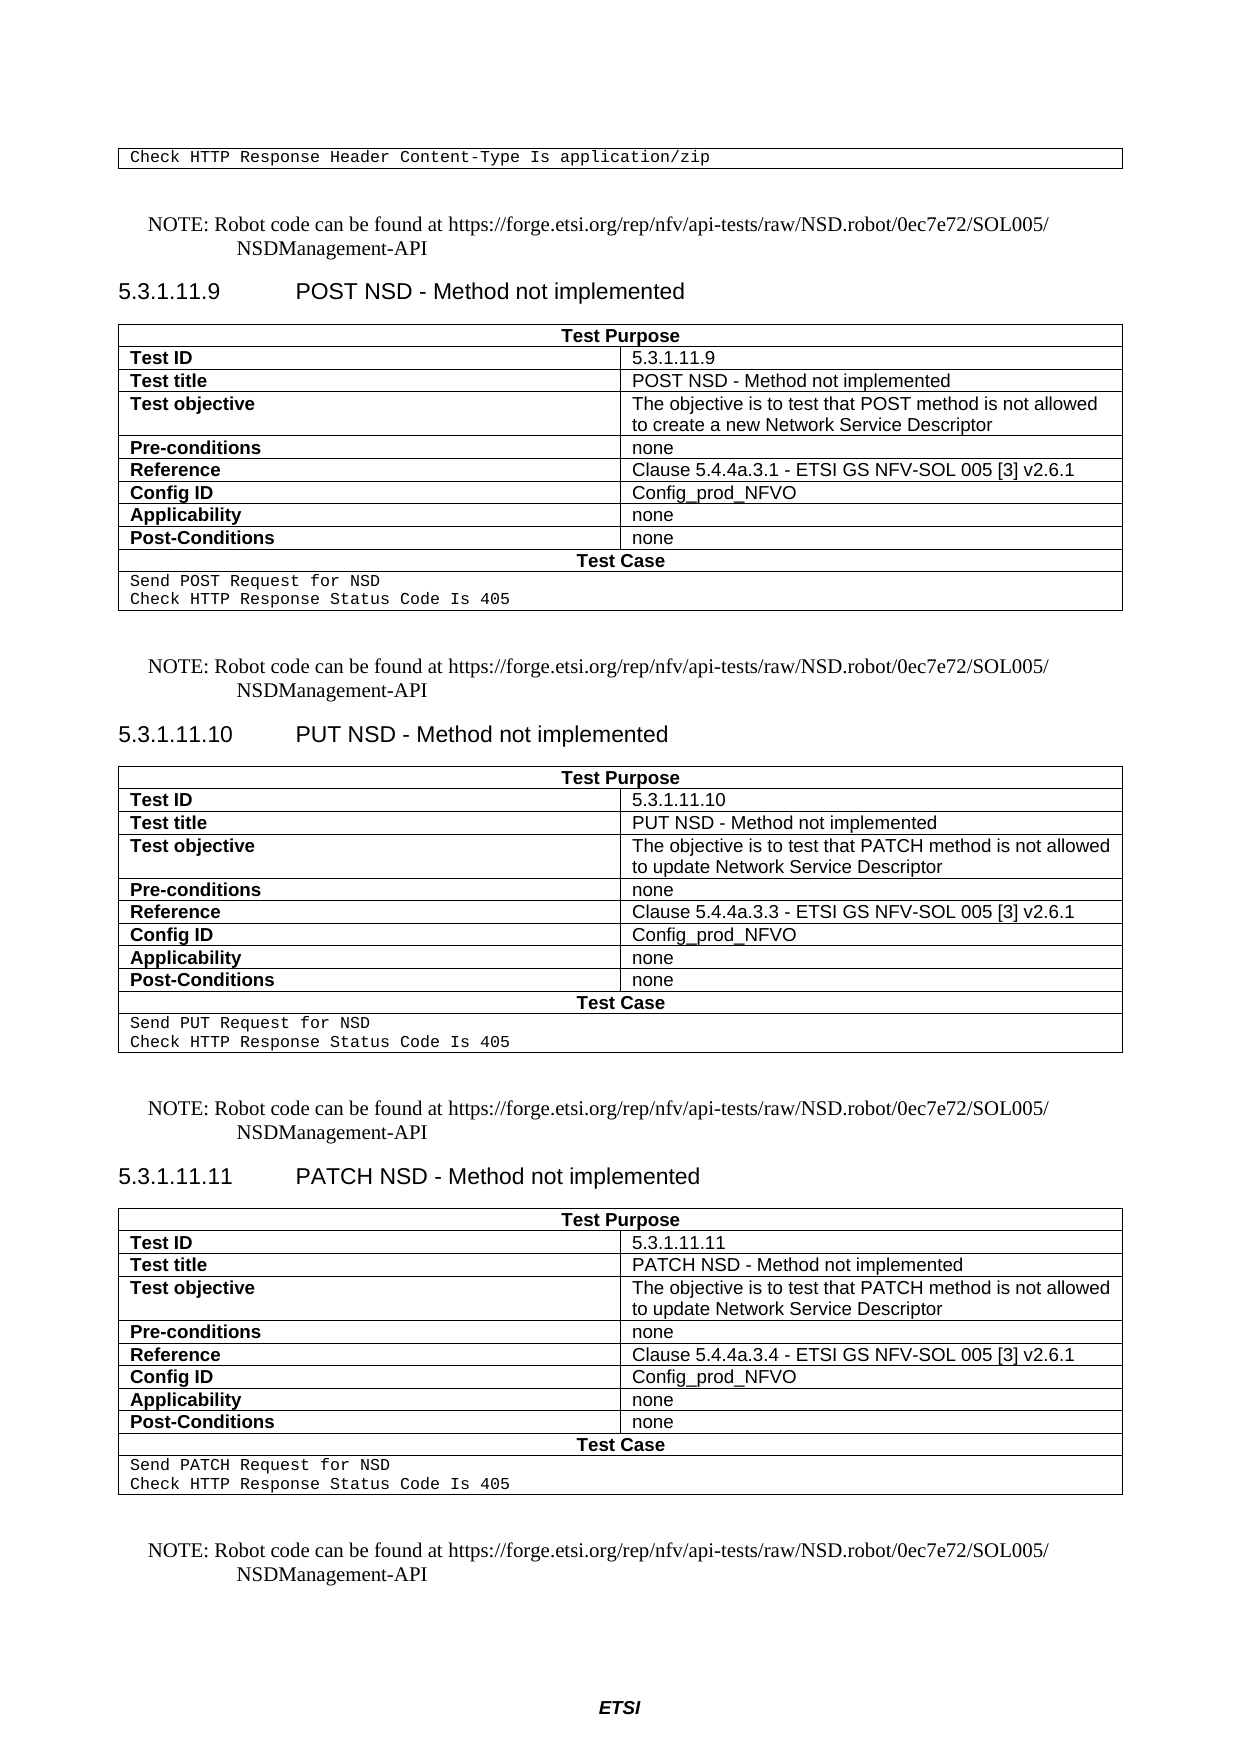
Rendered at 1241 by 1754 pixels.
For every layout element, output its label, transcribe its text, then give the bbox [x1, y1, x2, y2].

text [148, 1538, 1122, 1586]
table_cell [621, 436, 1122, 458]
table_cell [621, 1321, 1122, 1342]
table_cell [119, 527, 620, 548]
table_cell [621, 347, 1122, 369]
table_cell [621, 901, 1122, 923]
text NOTE: Robot code can be found at https://forge.etsi.org/rep/nfv/api-tests/raw/NSD.robot/0ec7e72/SOL005/NSDManagement-API [148, 1096, 1122, 1144]
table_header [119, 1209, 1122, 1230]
text NOTE: Robot code can be found at https://forge.etsi.org/rep/nfv/api-tests/raw/NSD.robot/0ec7e72/SOL005/NSDManagement-API [148, 211, 1122, 259]
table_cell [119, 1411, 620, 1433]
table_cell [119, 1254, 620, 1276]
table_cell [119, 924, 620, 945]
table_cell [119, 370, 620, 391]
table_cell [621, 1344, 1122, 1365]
subtitle 5.3.1.11.10 PUT NSD - Method not implemented [118, 721, 1122, 747]
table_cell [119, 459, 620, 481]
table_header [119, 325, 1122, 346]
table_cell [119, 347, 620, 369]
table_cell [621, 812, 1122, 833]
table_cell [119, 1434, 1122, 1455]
subtitle 5.3.1.11.11 PATCH NSD - Method not implemented [118, 1163, 1122, 1189]
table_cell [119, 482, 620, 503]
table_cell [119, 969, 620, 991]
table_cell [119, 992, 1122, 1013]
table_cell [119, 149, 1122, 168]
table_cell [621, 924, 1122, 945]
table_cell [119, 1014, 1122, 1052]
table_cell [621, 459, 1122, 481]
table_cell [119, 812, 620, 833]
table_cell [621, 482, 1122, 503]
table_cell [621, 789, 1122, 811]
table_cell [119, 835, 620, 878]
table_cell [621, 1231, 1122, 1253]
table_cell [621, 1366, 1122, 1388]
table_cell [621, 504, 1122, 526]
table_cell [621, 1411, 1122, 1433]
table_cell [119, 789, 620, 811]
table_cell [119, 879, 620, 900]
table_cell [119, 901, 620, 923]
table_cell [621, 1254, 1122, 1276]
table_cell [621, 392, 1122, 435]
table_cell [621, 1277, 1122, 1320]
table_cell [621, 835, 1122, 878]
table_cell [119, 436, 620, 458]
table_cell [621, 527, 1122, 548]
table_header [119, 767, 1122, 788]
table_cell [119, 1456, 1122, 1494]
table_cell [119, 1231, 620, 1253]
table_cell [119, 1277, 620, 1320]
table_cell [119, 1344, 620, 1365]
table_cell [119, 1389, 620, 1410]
subtitle 5.3.1.11.9 POST NSD - Method not implemented [118, 278, 1122, 305]
text NOTE: Robot code can be found at https://forge.etsi.org/rep/nfv/api-tests/raw/NSD.robot/0ec7e72/SOL005/NSDManagement-API [148, 654, 1122, 702]
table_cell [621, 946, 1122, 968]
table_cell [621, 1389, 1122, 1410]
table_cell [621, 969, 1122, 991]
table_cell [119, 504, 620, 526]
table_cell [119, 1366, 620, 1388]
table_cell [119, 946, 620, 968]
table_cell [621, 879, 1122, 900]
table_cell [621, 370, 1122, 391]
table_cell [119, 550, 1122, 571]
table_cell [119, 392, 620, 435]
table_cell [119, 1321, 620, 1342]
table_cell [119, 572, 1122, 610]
